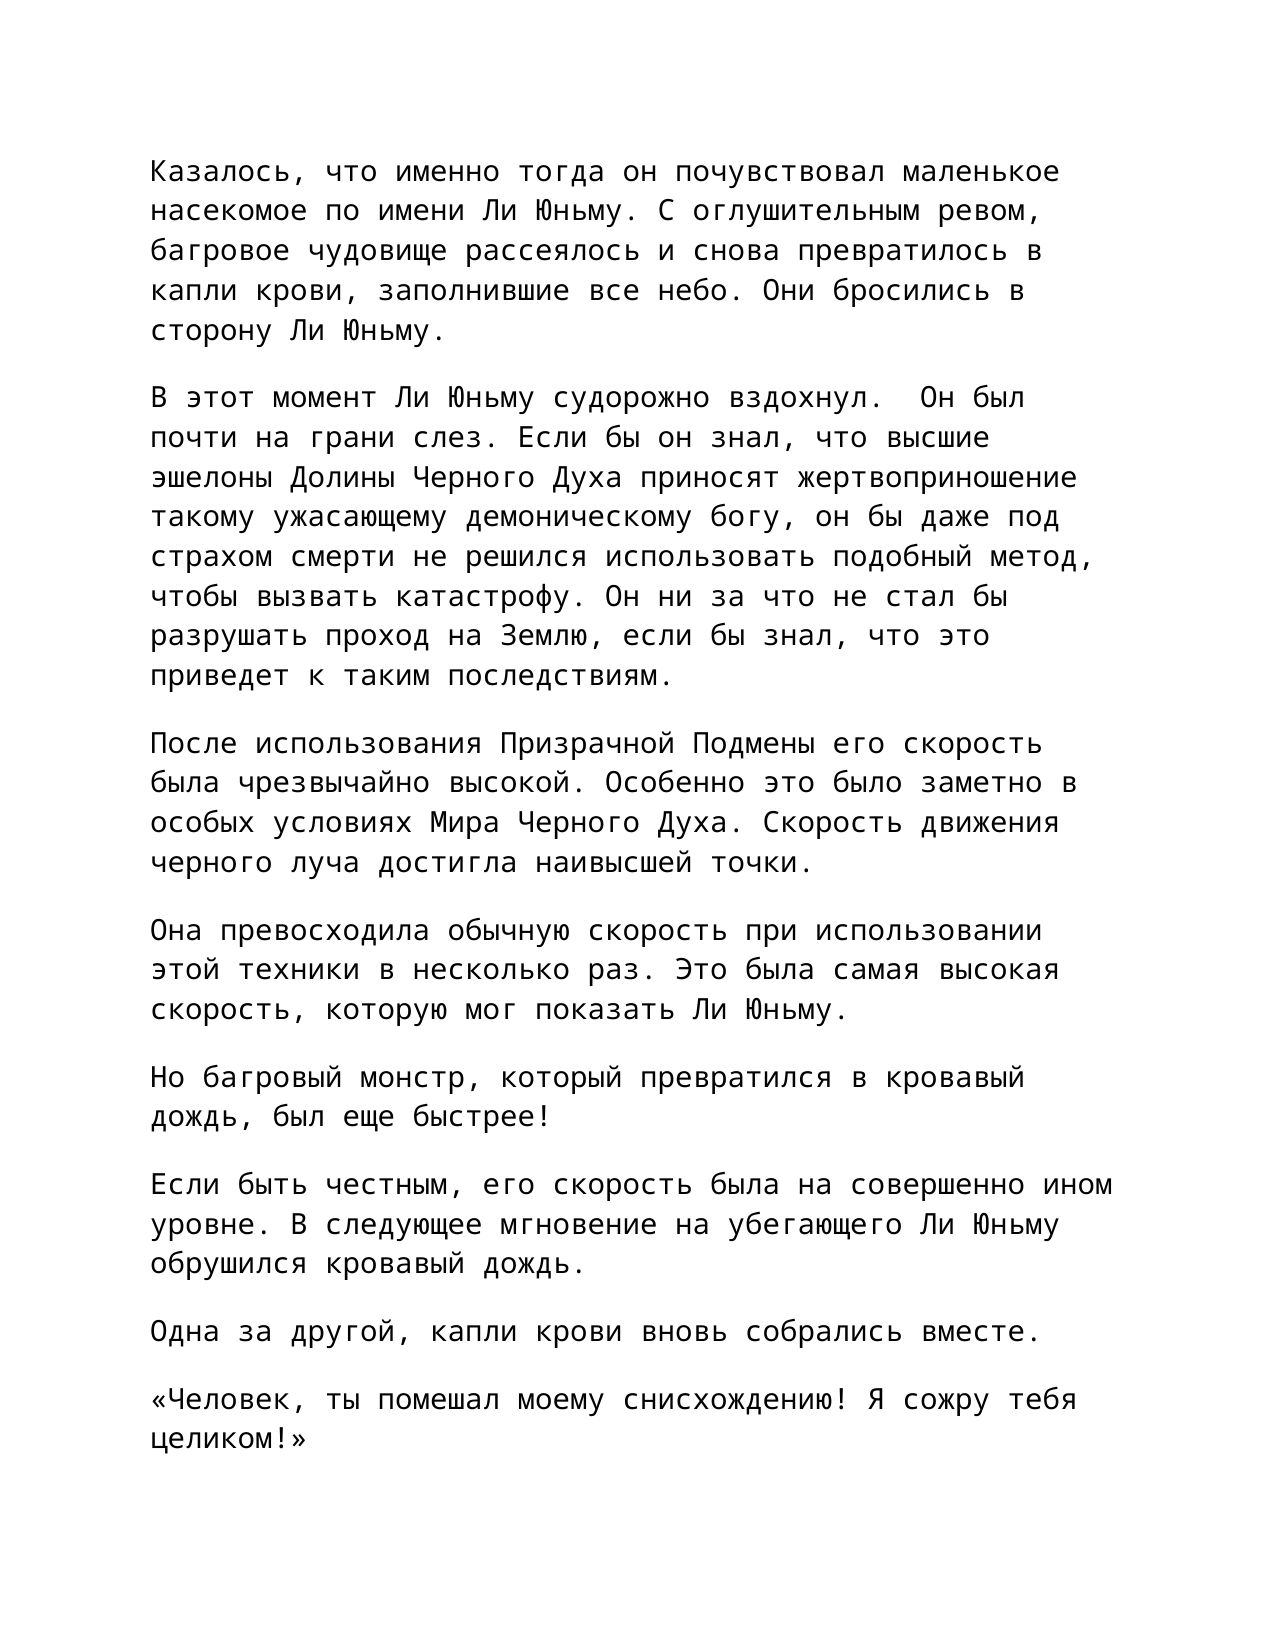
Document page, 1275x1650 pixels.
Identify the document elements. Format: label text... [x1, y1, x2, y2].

text Одна за другой, капли крови вновь собрались вместе. [150, 1310, 1125, 1350]
text «Человек, ты помешал моему снисхождению! Я сожру тебя целиком!» [150, 1378, 1125, 1457]
text Казалось, что именно тогда он почувствовал маленькое насекомое по имени Ли Юньму. С оглушительным ревом, багровое чудовище рассеялось и снова превратилось в капли крови, заполнившие все небо. Они бросились в сторону Ли Юньму. [150, 150, 1125, 348]
text Но багровый монстр, который превратился в кровавый дождь, был еще быстрее! [150, 1056, 1125, 1135]
text Она превосходила обычную скорость при использовании этой техники в несколько раз. Это была самая высокая скорость, которую мог показать Ли Юньму. [150, 909, 1125, 1028]
text После использования Призрачной Подмены его скорость была чрезвычайно высокой. Особенно это было заметно в особых условиях Мира Черного Духа. Скорость движения черного луча достигла наивысшей точки. [150, 722, 1125, 881]
text В этот момент Ли Юньму судорожно вздохнул. Он был почти на грани слез. Если бы он знал, что высшие эшелоны Долины Черного Духа приносят жертвоприношение такому ужасающему демоническому богу, он бы даже под страхом смерти не решился использовать подобный метод, чтобы вызвать катастрофу. Он ни за что не стал бы разрушать проход на Землю, если бы знал, что это приведет к таким последствиям. [150, 376, 1125, 694]
text Если быть честным, его скорость была на совершенно ином уровне. В следующее мгновение на убегающего Ли Юньму обрушился кровавый дождь. [150, 1163, 1125, 1282]
